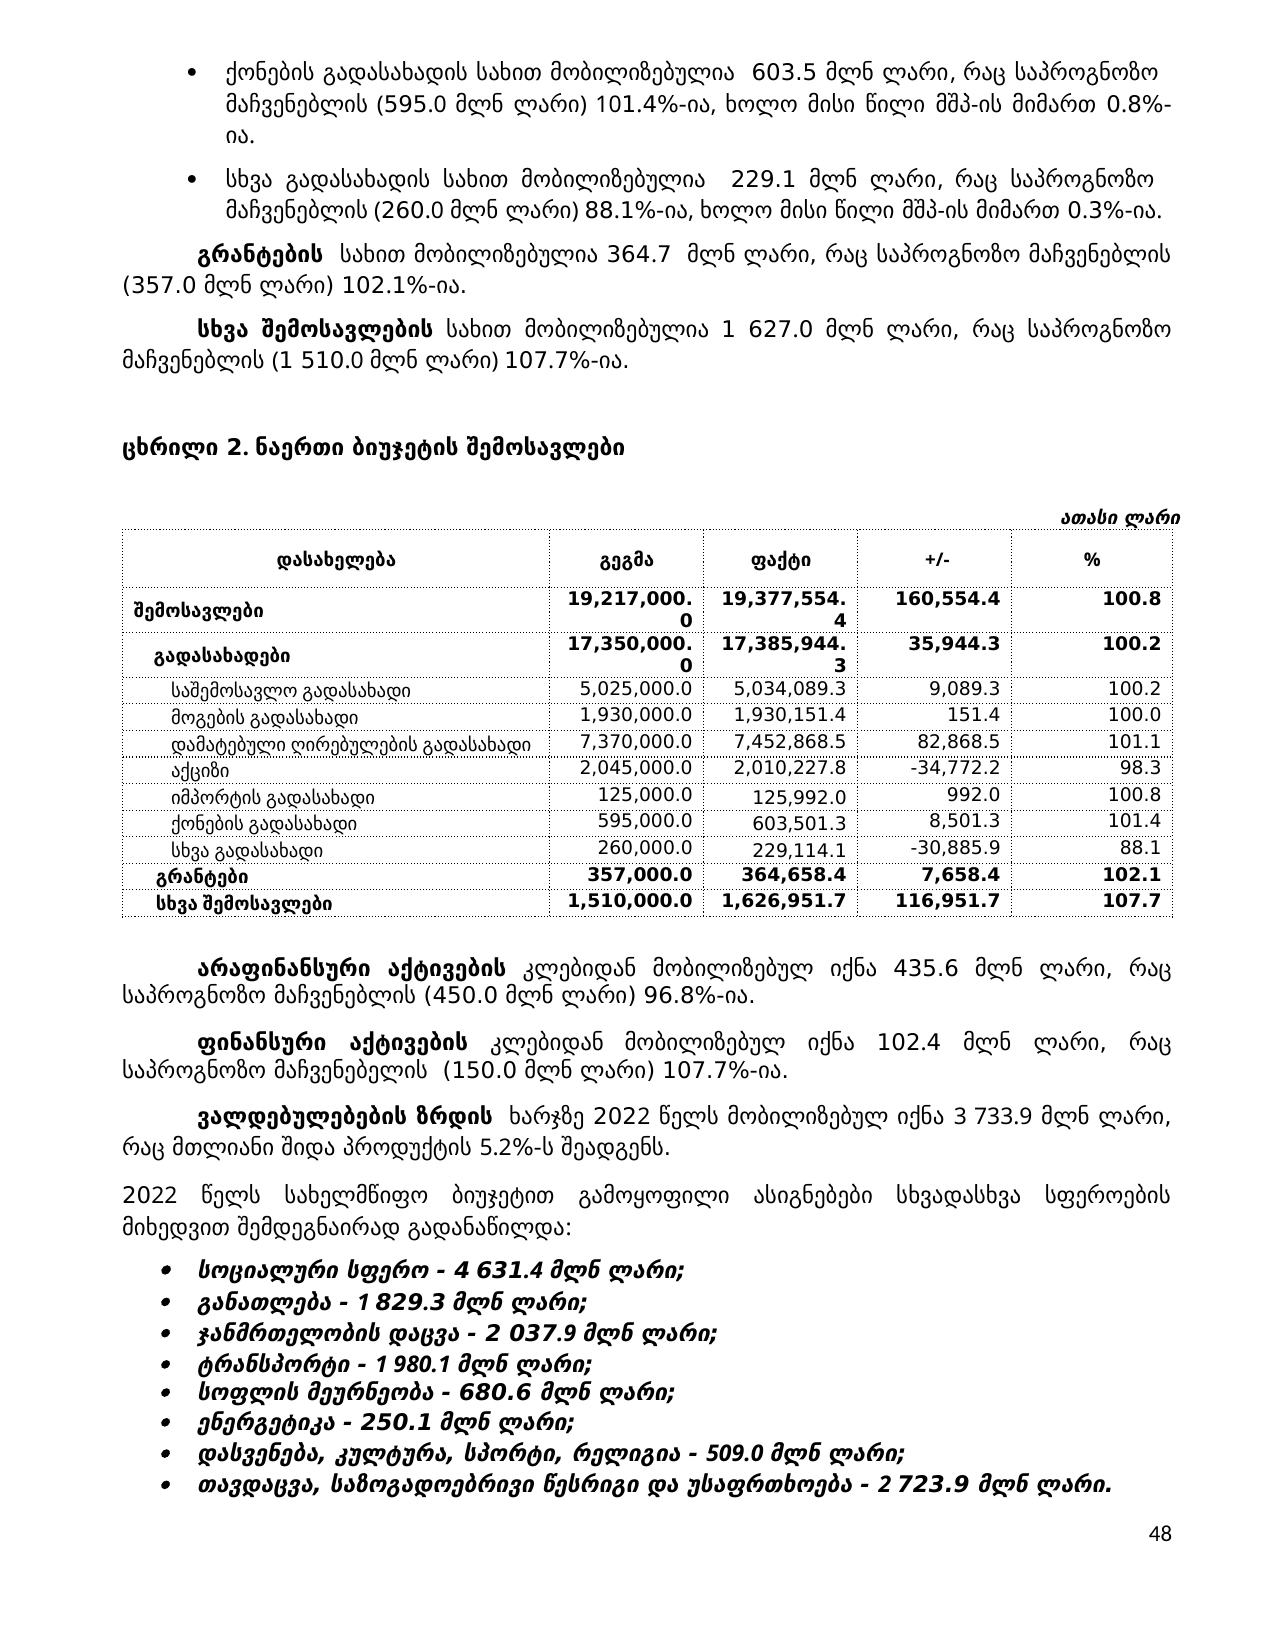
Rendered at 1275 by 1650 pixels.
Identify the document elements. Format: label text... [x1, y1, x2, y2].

table_cell აქციზი [123, 756, 550, 783]
table_cell 151.4 [858, 703, 1012, 730]
table_cell 19,217,000.0 [550, 587, 704, 632]
table_cell 357,000.0 [550, 863, 704, 889]
table_cell 88.1 [1012, 836, 1172, 863]
text გრანტების სახით მობილიზებულია 364.7 მლნ ლარი, რაც საპროგნოზო მაჩვენებლის (357.0 მლნ ლარი) 102.1%-ია. [122, 237, 1172, 300]
table_cell 1,626,951.7 [704, 889, 858, 916]
table_cell 5,025,000.0 [550, 677, 704, 703]
list სხვა გადასახადის სახით მობილიზებულია 229.1 მლნ ლარი, რაც საპროგნოზო მაჩვენებლის (260.0 მლნ ლარი) 88.1%-ია, ხოლო მისი წილი მშპ-ის მიმართ 0.3%-ია. [188, 162, 1172, 225]
table_cell 116,951.7 [858, 889, 1012, 916]
table_cell 595,000.0 [550, 810, 704, 836]
table_cell 82,868.5 [858, 730, 1012, 756]
table_cell საშემოსავლო გადასახადი [123, 677, 550, 703]
table_cell შემოსავლები [123, 587, 550, 632]
table_cell 125,000.0 [550, 783, 704, 809]
table_cell 102.1 [1012, 863, 1172, 889]
table_cell 17,385,944.3 [704, 632, 858, 677]
table_cell ქონების გადასახადი [123, 810, 550, 836]
table_cell 125,992.0 [704, 783, 858, 809]
text ფინანსური აქტივების კლებიდან მობილიზებულ იქნა 102.4 მლნ ლარი, რაც საპროგნოზო მაჩვენებელის (150.0 მლნ ლარი) 107.7%-ია. [122, 1026, 1172, 1083]
table_cell -30,885.9 [858, 836, 1012, 863]
list სოფლის მეურნეობა - 680.6 მლნ ლარი; [159, 1379, 1172, 1406]
table_cell 1,510,000.0 [550, 889, 704, 916]
table_cell გადასახადები [123, 632, 550, 677]
text სხვა შემოსავლების სახით მობილიზებულია 1 627.0 მლნ ლარი, რაც საპროგნოზო მაჩვენებლის (1 510.0 მლნ ლარი) 107.7%-ია. [122, 312, 1172, 375]
table_cell 260,000.0 [550, 836, 704, 863]
table_header ფაქტი [704, 529, 858, 587]
table_cell 100.2 [1012, 632, 1172, 677]
table_header დასახელება [123, 529, 550, 587]
table_cell 19,377,554.4 [704, 587, 858, 632]
table_cell 7,452,868.5 [704, 730, 858, 756]
list ჯანმრთელობის დაცვა - 2 037.9 მლნ ლარი; [159, 1317, 1172, 1348]
table_cell 992.0 [858, 783, 1012, 809]
table_cell 98.3 [1012, 756, 1172, 783]
table_cell 100.8 [1012, 587, 1172, 632]
text ვალდებულებების ზრდის ხარჯზე 2022 წელს მობილიზებულ იქნა 3 733.9 მლნ ლარი, რაც მთლიანი შიდა პროდუქტის 5.2%-ს შეადგენს. [122, 1100, 1172, 1163]
table_cell 100.2 [1012, 677, 1172, 703]
table_cell 160,554.4 [858, 587, 1012, 632]
table_cell 100.8 [1012, 783, 1172, 809]
table_cell 2,045,000.0 [550, 756, 704, 783]
table_cell 8,501.3 [858, 810, 1012, 836]
table_cell გრანტები [123, 863, 550, 889]
table_cell 101.4 [1012, 810, 1172, 836]
table_cell 5,034,089.3 [704, 677, 858, 703]
text არაფინანსური აქტივების კლებიდან მობილიზებულ იქნა 435.6 მლნ ლარი, რაც საპროგნოზო მაჩვენებლის (450.0 მლნ ლარი) 96.8%-ია. [122, 956, 1172, 1009]
table_cell სხვა გადასახადი [123, 836, 550, 863]
list ქონების გადასახადის სახით მობილიზებულია 603.5 მლნ ლარი, რაც საპროგნოზო მაჩვენებლის (595.0 მლნ ლარი) 101.4%-ია, ხოლო მისი წილი მშპ-ის მიმართ 0.8%-ია. [188, 56, 1172, 150]
table_cell 100.0 [1012, 703, 1172, 730]
table_cell 2,010,227.8 [704, 756, 858, 783]
table_cell -34,772.2 [858, 756, 1012, 783]
text ათასი ლარი [122, 479, 1182, 529]
table_cell 1,930,151.4 [704, 703, 858, 730]
text 2022 წელს სახელმწიფო ბიუჯეტით გამოყოფილი ასიგნებები სხვადასხვა სფეროების მიხედვით შემდეგნაირად გადანაწილდა: [122, 1179, 1172, 1242]
list განათლება - 1 829.3 მლნ ლარი; [159, 1286, 1172, 1317]
table_cell 229,114.1 [704, 836, 858, 863]
table_cell დამატებული ღირებულების გადასახადი [123, 730, 550, 756]
table_cell მოგების გადასახადი [123, 703, 550, 730]
list ენერგეტიკა - 250.1 მლნ ლარი; [159, 1406, 1172, 1437]
list სოციალური სფერო - 4 631.4 მლნ ლარი; [159, 1254, 1172, 1286]
table_header +/- [858, 529, 1012, 587]
table_cell 7,658.4 [858, 863, 1012, 889]
table_header გეგმა [550, 529, 704, 587]
table_cell 17,350,000.0 [550, 632, 704, 677]
list ტრანსპორტი - 1 980.1 მლნ ლარი; [159, 1348, 1172, 1379]
list დასვენება, კულტურა, სპორტი, რელიგია - 509.0 მლნ ლარი; [159, 1437, 1172, 1468]
table_cell 101.1 [1012, 730, 1172, 756]
table_header % [1012, 529, 1172, 587]
table_cell 7,370,000.0 [550, 730, 704, 756]
table_cell 107.7 [1012, 889, 1172, 916]
text ცხრილი 2. ნაერთი ბიუჯეტის შემოსავლები [122, 431, 1172, 462]
table_cell 603,501.3 [704, 810, 858, 836]
table_cell 9,089.3 [858, 677, 1012, 703]
table_cell იმპორტის გადასახადი [123, 783, 550, 809]
table_cell 35,944.3 [858, 632, 1012, 677]
table_cell სხვა შემოსავლები [123, 889, 550, 916]
table_cell 1,930,000.0 [550, 703, 704, 730]
list თავდაცვა, საზოგადოებრივი წესრიგი და უსაფრთხოება - 2 723.9 მლნ ლარი. [159, 1468, 1172, 1500]
table_cell 364,658.4 [704, 863, 858, 889]
